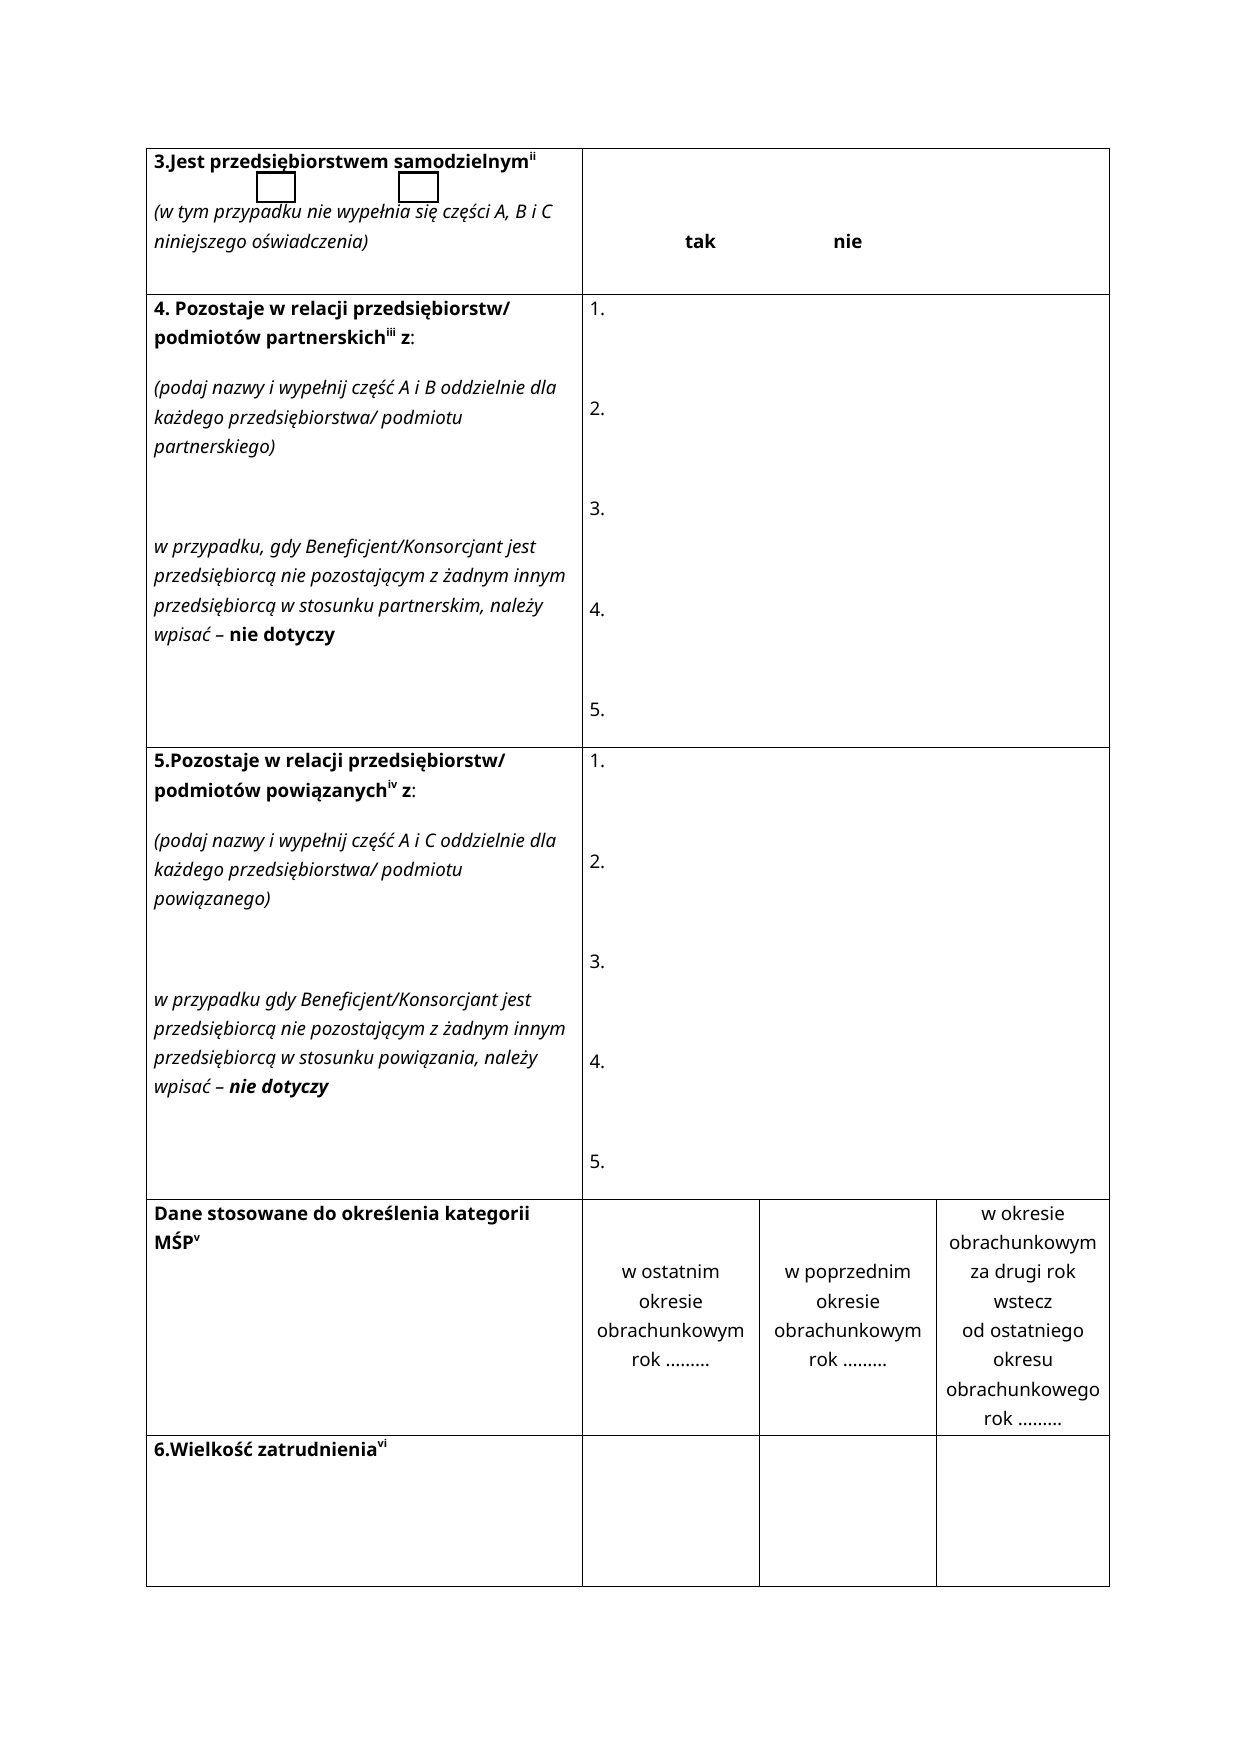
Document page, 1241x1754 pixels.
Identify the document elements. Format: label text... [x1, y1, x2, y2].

table_cell Dane stosowane do określenia kategorii MŚP [147, 1200, 582, 1435]
table_cell 1. 2. 3. 4. 5. [583, 295, 1109, 747]
table_cell tak nie [583, 149, 1109, 294]
table_cell w poprzednim okresie obrachunkowym rok ……… [760, 1200, 936, 1435]
table_cell w okresie obrachunkowym za drugi rok wstecz od ostatniego okresu obrachunkowego rok ……… [937, 1200, 1109, 1435]
table_cell 1. 2. 3. 4. 5. [583, 748, 1109, 1199]
table_cell [760, 1436, 936, 1586]
table_cell 3.Jest przedsiębiorstwem samodzielnym (w tym przypadku nie wypełnia się części A, B i C niniejszego oświadczenia) [147, 149, 582, 294]
table_cell 5.Pozostaje w relacji przedsiębiorstw/ podmiotów powiązanych z: (podaj nazwy i wypełnij część A i C oddzielnie dla każdego przedsiębiorstwa/ podmiotu powiązanego) w przypadku gdy Beneficjent/Konsorcjant jest przedsiębiorcą nie pozostającym z żadnym innym przedsiębiorcą w stosunku powiązania, należy wpisać – nie dotyczy [147, 748, 582, 1199]
table_cell 6.Wielkość zatrudnienia [147, 1436, 582, 1586]
table_cell [583, 1436, 759, 1586]
table_cell [937, 1436, 1109, 1586]
table_cell 4. Pozostaje w relacji przedsiębiorstw/ podmiotów partnerskich z: (podaj nazwy i wypełnij część A i B oddzielnie dla każdego przedsiębiorstwa/ podmiotu partnerskiego) w przypadku, gdy Beneficjent/Konsorcjant jest przedsiębiorcą nie pozostającym z żadnym innym przedsiębiorcą w stosunku partnerskim, należy wpisać – nie dotyczy [147, 295, 582, 747]
table_cell w ostatnim okresie obrachunkowym rok ……… [583, 1200, 759, 1435]
